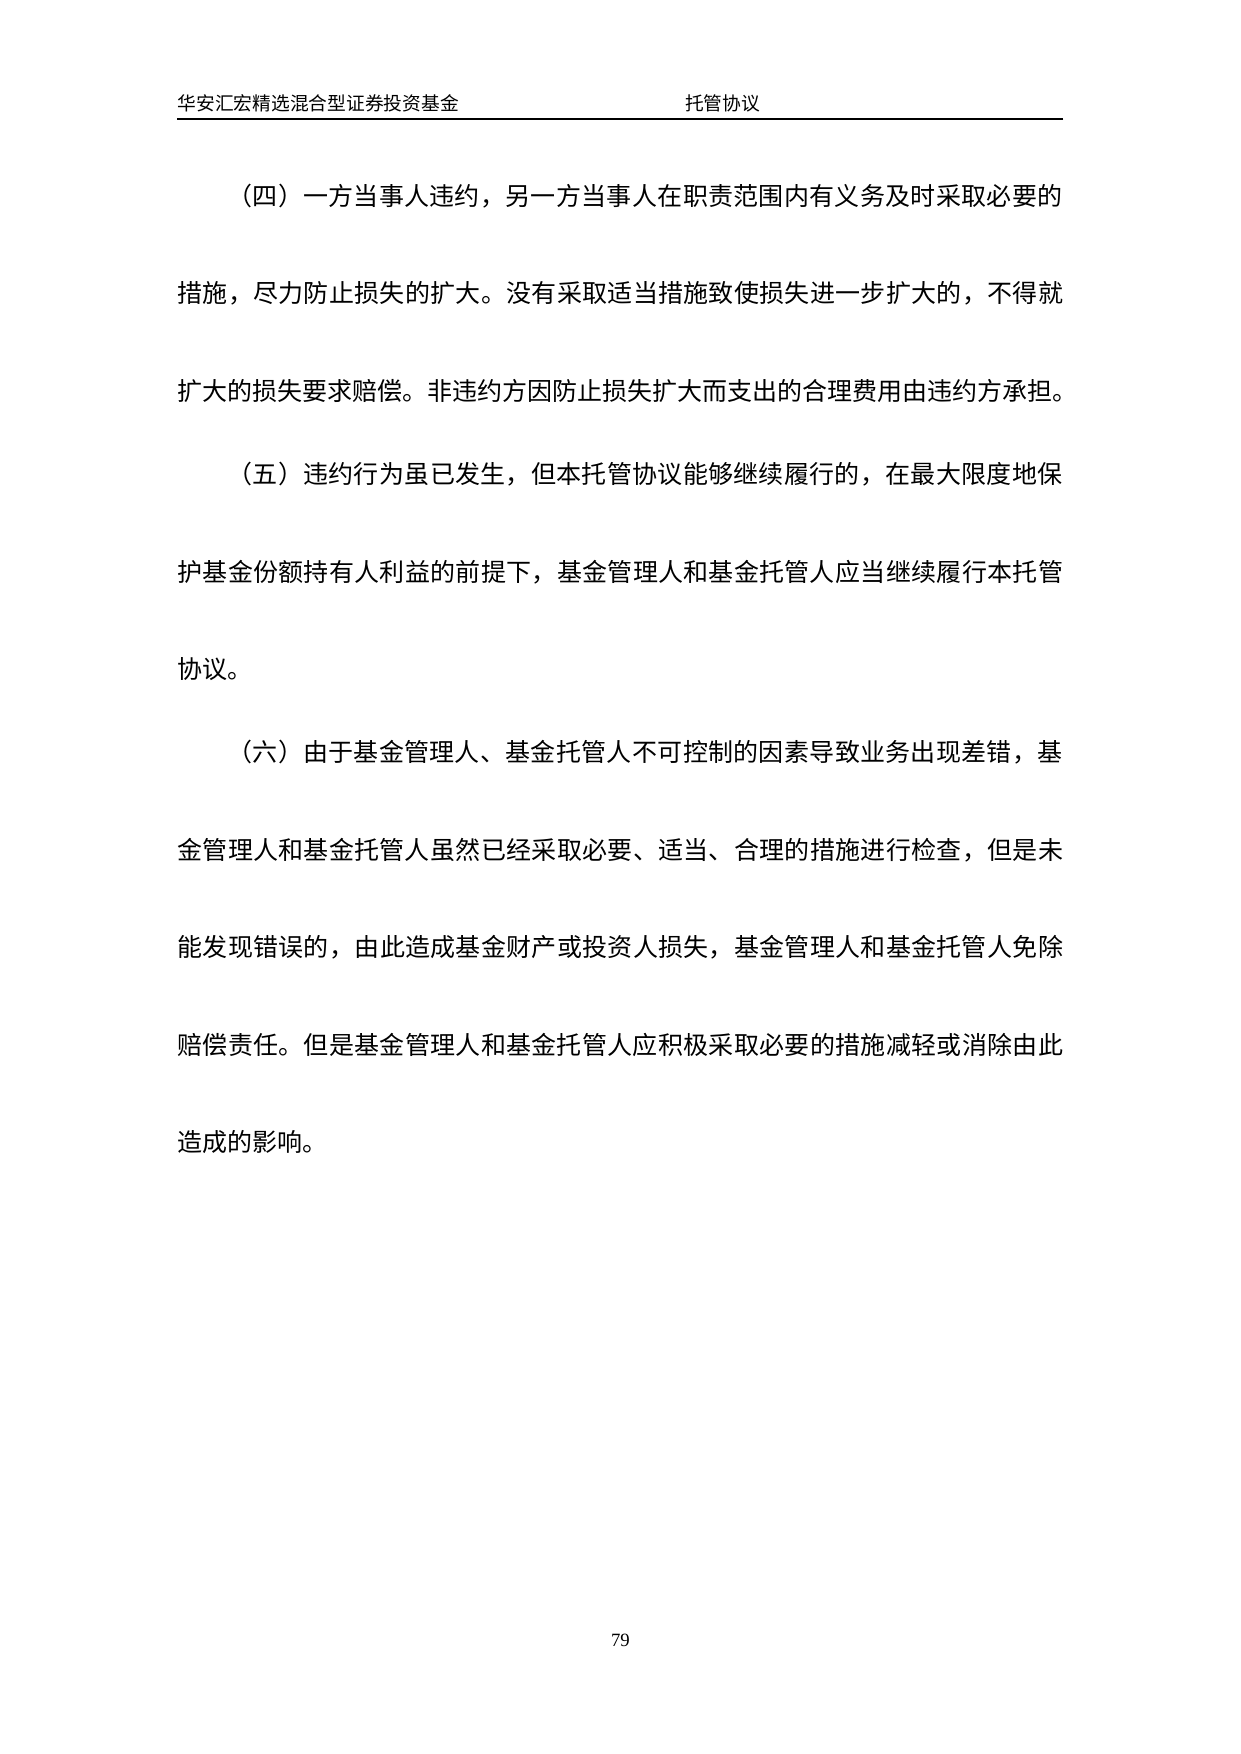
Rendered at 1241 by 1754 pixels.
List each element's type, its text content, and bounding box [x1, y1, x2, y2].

text （六）由于基金管理人、基金托管人不可控制的因素导致业务出现差错，基金管理人和基金托管人虽然已经采取必要、适当、合理的措施进行检查，但是未能发现错误的，由此造成基金财产或投资人损失，基金管理人和基金托管人免除赔偿责任。但是基金管理人和基金托管人应积极采取必要的措施减轻或消除由此造成的影响。 [177, 718, 1063, 1173]
text （四）一方当事人违约，另一方当事人在职责范围内有义务及时采取必要的措施，尽力防止损失的扩大。没有采取适当措施致使损失进一步扩大的，不得就扩大的损失要求赔偿。非违约方因防止损失扩大而支出的合理费用由违约方承担。 [177, 162, 1063, 422]
text （五）违约行为虽已发生，但本托管协议能够继续履行的，在最大限度地保护基金份额持有人利益的前提下，基金管理人和基金托管人应当继续履行本托管协议。 [177, 440, 1063, 700]
